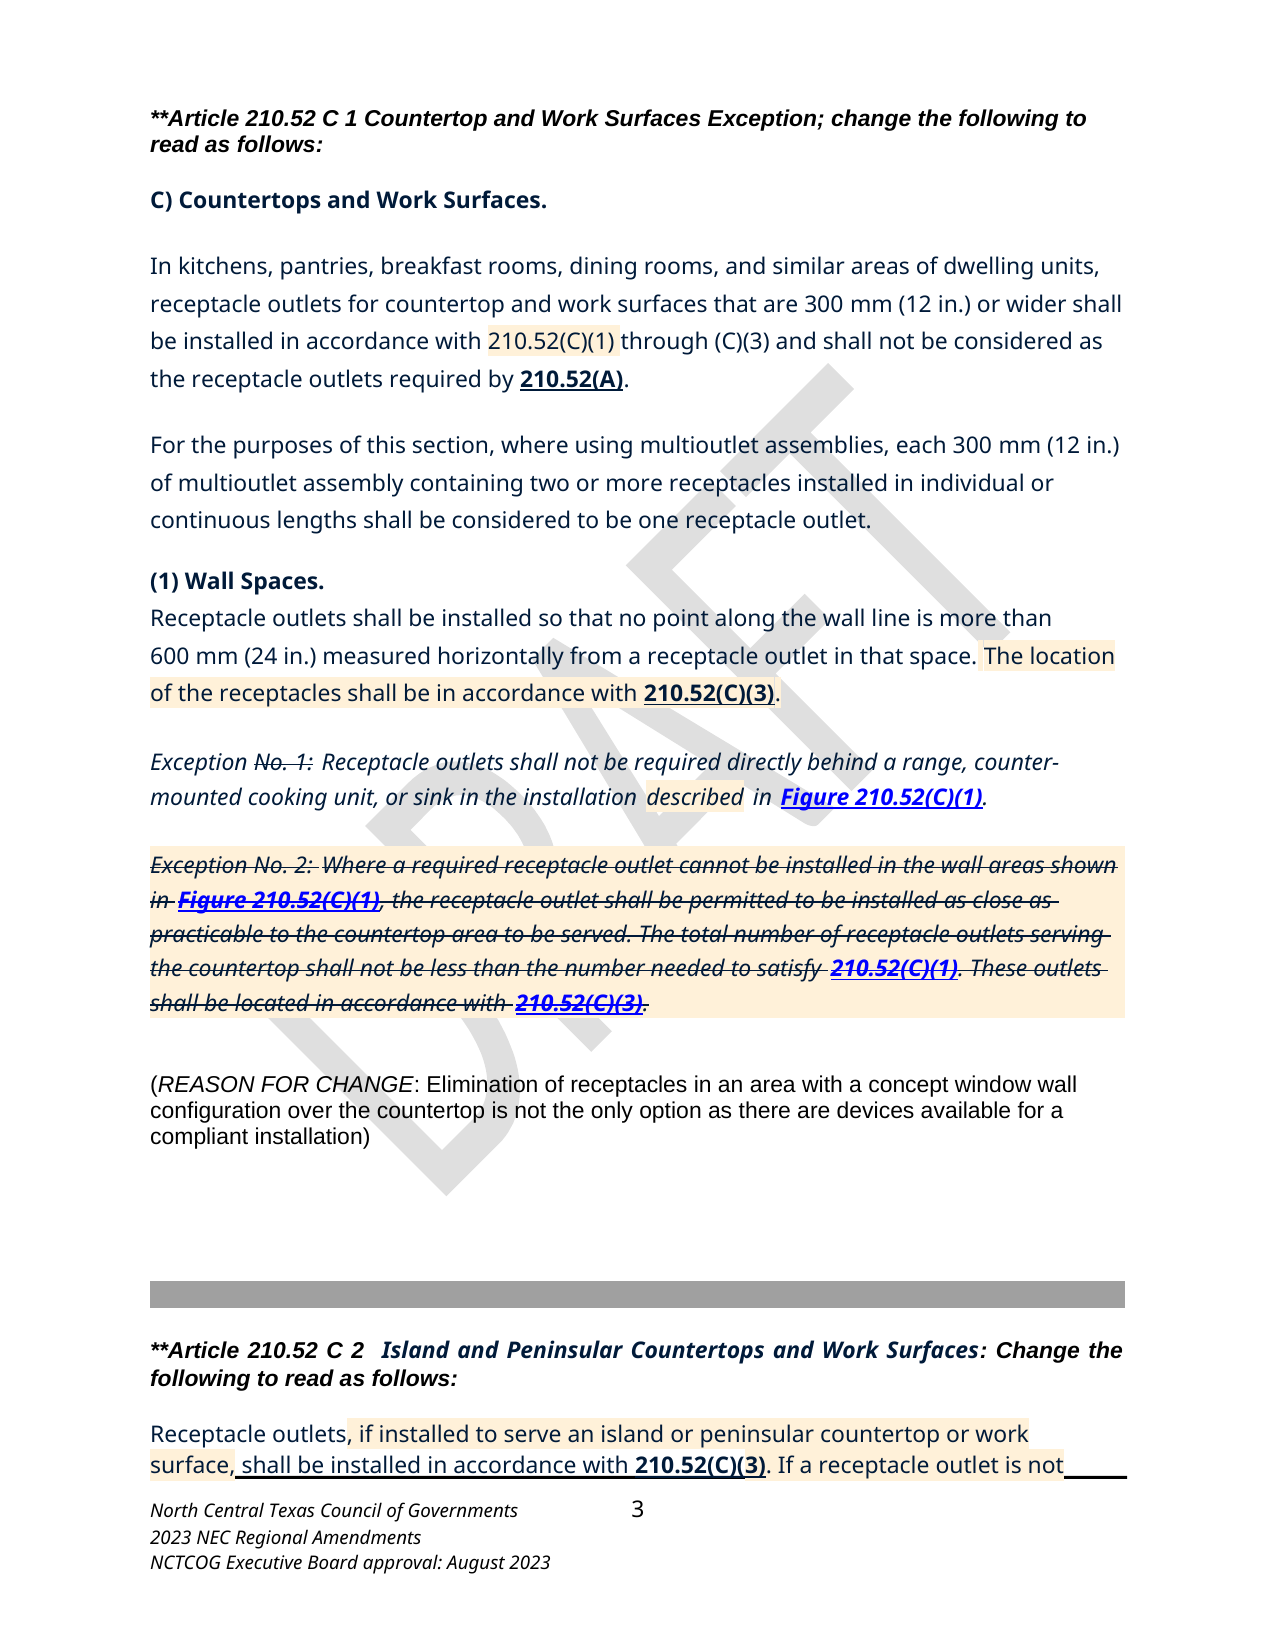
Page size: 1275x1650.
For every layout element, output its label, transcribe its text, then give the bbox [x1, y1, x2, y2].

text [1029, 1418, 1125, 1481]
text Exception No. 1: Receptacle outlets shall not be required directly behind a range, counter-mounted cooking unit, or sink in the installation described in Figure 210.52(C)(1). [150, 743, 1125, 812]
text (1) Wall Spaces. [150, 565, 1125, 596]
text For the purposes of this section, where using multioutlet assemblies, each 300 mm (12 in.) of multioutlet assembly containing two or more receptacles installed in individual or continuous lengths shall be considered to be one receptacle outlet. [150, 423, 1125, 536]
text **Article 210.52 C 1 Countertop and Work Surfaces Exception; change the following to read as follows: [150, 104, 1125, 157]
text (REASON FOR CHANGE: Elimination of receptacles in an area with a concept window wall configuration over the countertop is not the only option as there are devices available for a compliant installation) [150, 1071, 1125, 1150]
text C) Countertops and Work Surfaces. [150, 183, 1125, 215]
text Receptacle outlets shall be installed so that no point along the wall line is more than 600 mm (24 in.) measured horizontally from a receptacle outlet in that space. The location of the receptacles shall be in accordance with 210.52(C)(3). [150, 596, 1125, 708]
text Exception No. 2: Where a required receptacle outlet cannot be installed in the wall areas shown in Figure 210.52(C)(1), the receptacle outlet shall be permitted to be installed as close as practicable to the countertop area to be served. The total number of receptacle outlets serving the countertop shall not be less than the number needed to satisfy 210.52(C)(1). These outlets shall be located in accordance with 210.52(C)(3). [150, 846, 1125, 1018]
text **Article 210.52 C 2 Island and Peninsular Countertops and Work Surfaces: Change the following to read as follows: [150, 1334, 1125, 1392]
text In kitchens, pantries, breakfast rooms, dining rooms, and similar areas of dwelling units, receptacle outlets for countertop and work surfaces that are 300 mm (12 in.) or wider shall be installed in accordance with 210.52(C)(1) through (C)(3) and shall not be considered as the receptacle outlets required by 210.52(A). [150, 244, 1125, 394]
